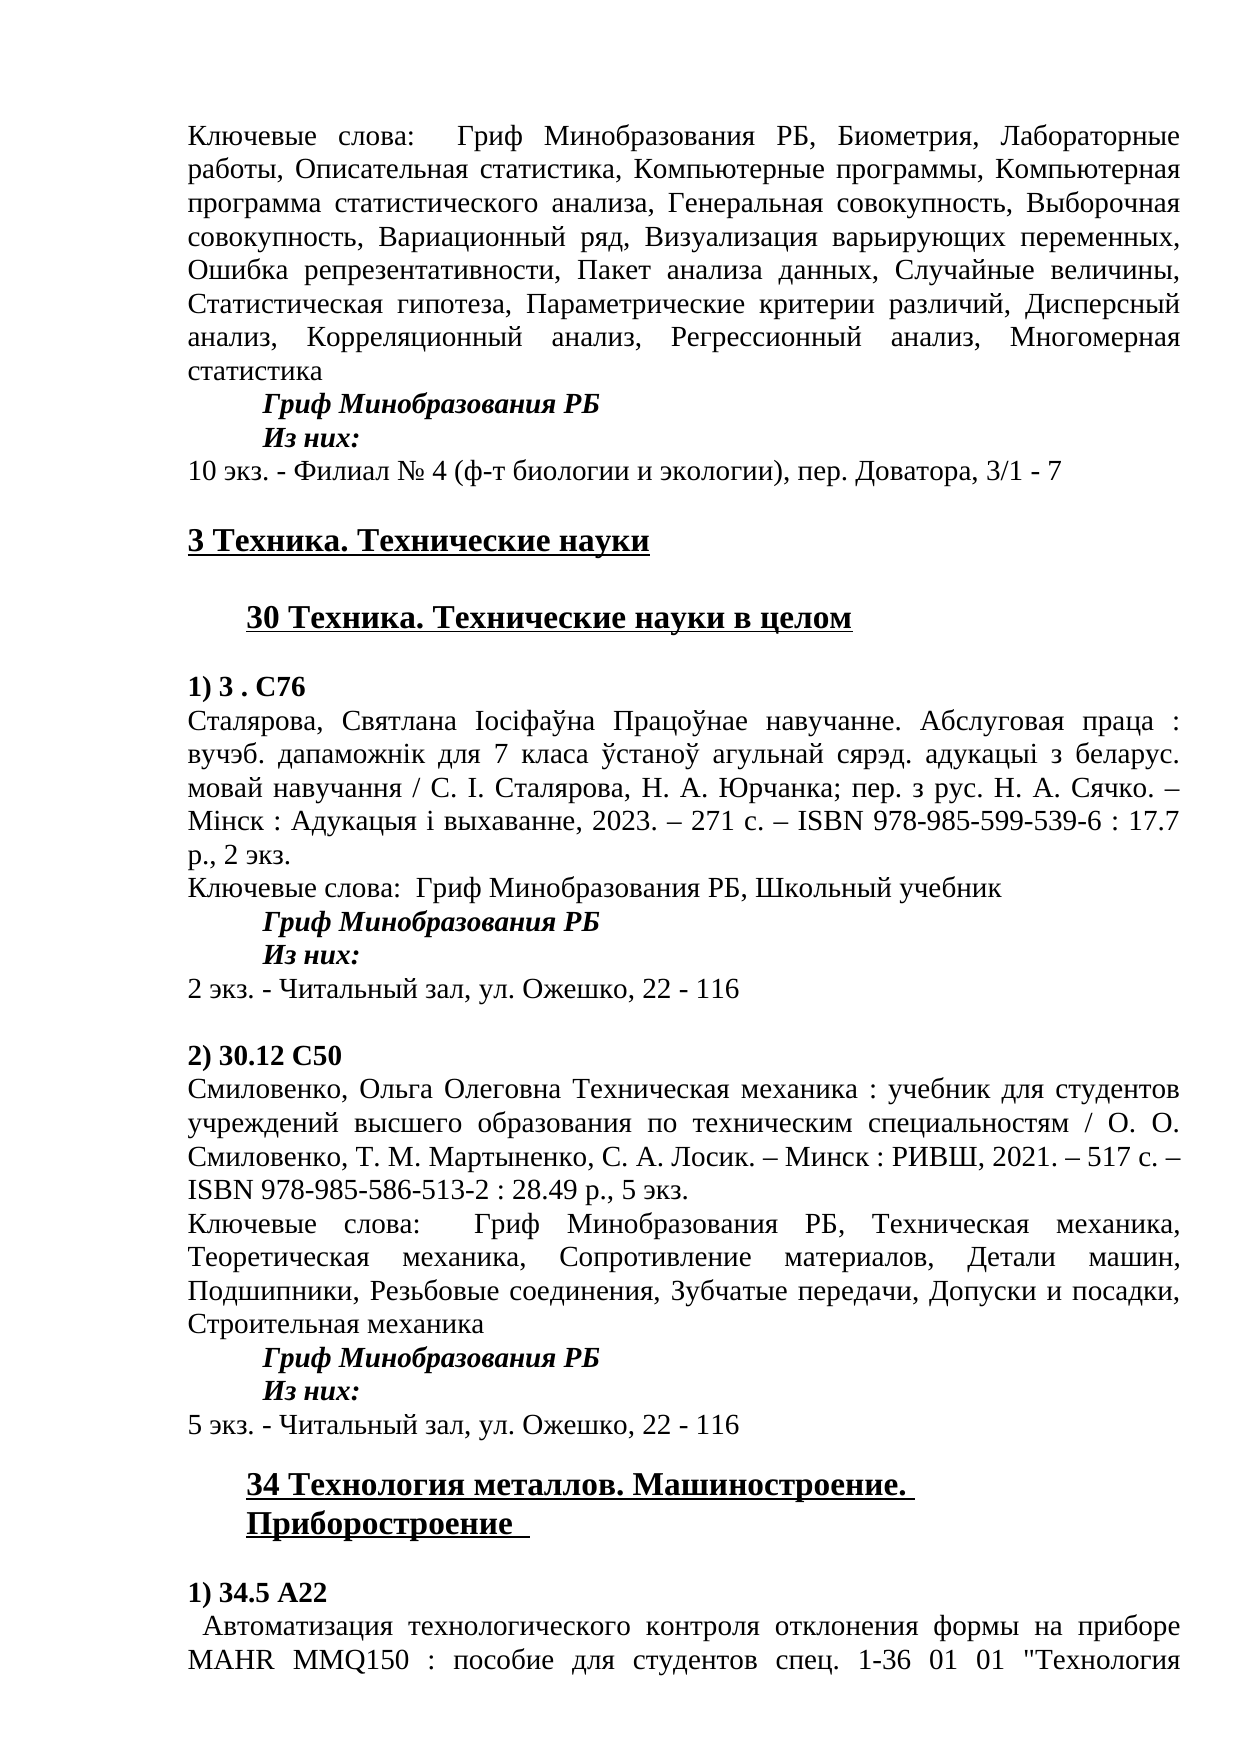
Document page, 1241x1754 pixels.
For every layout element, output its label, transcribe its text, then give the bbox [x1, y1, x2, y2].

text 3 Техника. Технические науки [187, 521, 1181, 559]
text Ключевые слова: Гриф Минобразования РБ, Биометрия, Лабораторные работы, Описательная статистика, Компьютерные программы, Компьютерная программа статистического анализа, Генеральная совокупность, Выборочная совокупность, Вариационный ряд, Визуализация варьирующих переменных, Ошибка репрезентативности, Пакет анализа данных, Случайные величины, Статистическая гипотеза, Параметрические критерии различий, Дисперсный анализ, Корреляционный анализ, Регрессионный анализ, Многомерная статистика [187, 118, 1181, 386]
text Из них: [187, 937, 1181, 971]
text Гриф Минобразования РБ [187, 904, 1181, 937]
text Ключевые слова: Гриф Минобразования РБ, Школьный учебник [187, 870, 1181, 904]
text 1) 34.5 А22 [187, 1575, 1181, 1608]
text Из них: [187, 420, 1181, 453]
text 1) 3 . С76 [187, 669, 1181, 703]
text 30 Техника. Технические науки в целом [246, 597, 1181, 636]
text Из них: [187, 1373, 1181, 1407]
text 34 Технология металлов. Машиностроение. Приборостроение [246, 1465, 1181, 1541]
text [187, 1608, 1181, 1676]
text Смиловенко, Ольга Олеговна Техническая механика : учебник для студентов учреждений высшего образования по техническим специальностям / О. О. Смиловенко, Т. М. Мартыненко, С. А. Лосик. – Минск : РИВШ, 2021. – 517 с. – ISBN 978-985-586-513-2 : 28.49 р., 5 экз. [187, 1072, 1181, 1206]
text 5 экз. - Читальный зал, ул. Ожешко, 22 - 116 [187, 1407, 1181, 1441]
text 10 экз. - Филиал № 4 (ф-т биологии и экологии), пер. Доватора, 3/1 - 7 [187, 453, 1181, 487]
text Сталярова, Святлана Іосіфаўна Працоўнае навучанне. Абслуговая праца : вучэб. дапаможнік для 7 класа ўстаноў агульнай сярэд. адукацыі з беларус. мовай навучання / С. І. Сталярова, Н. А. Юрчанка; пер. з рус. Н. А. Сячко. – Мінск : Адукацыя i выхаванне, 2023. – 271 с. – ISBN 978-985-599-539-6 : 17.7 р., 2 экз. [187, 703, 1181, 870]
text Гриф Минобразования РБ [187, 386, 1181, 420]
text Ключевые слова: Гриф Минобразования РБ, Техническая механика, Теоретическая механика, Сопротивление материалов, Детали машин, Подшипники, Резьбовые соединения, Зубчатые передачи, Допуски и посадки, Строительная механика [187, 1206, 1181, 1340]
text Гриф Минобразования РБ [187, 1340, 1181, 1373]
text 2) 30.12 С50 [187, 1038, 1181, 1072]
text 2 экз. - Читальный зал, ул. Ожешко, 22 - 116 [187, 971, 1181, 1004]
